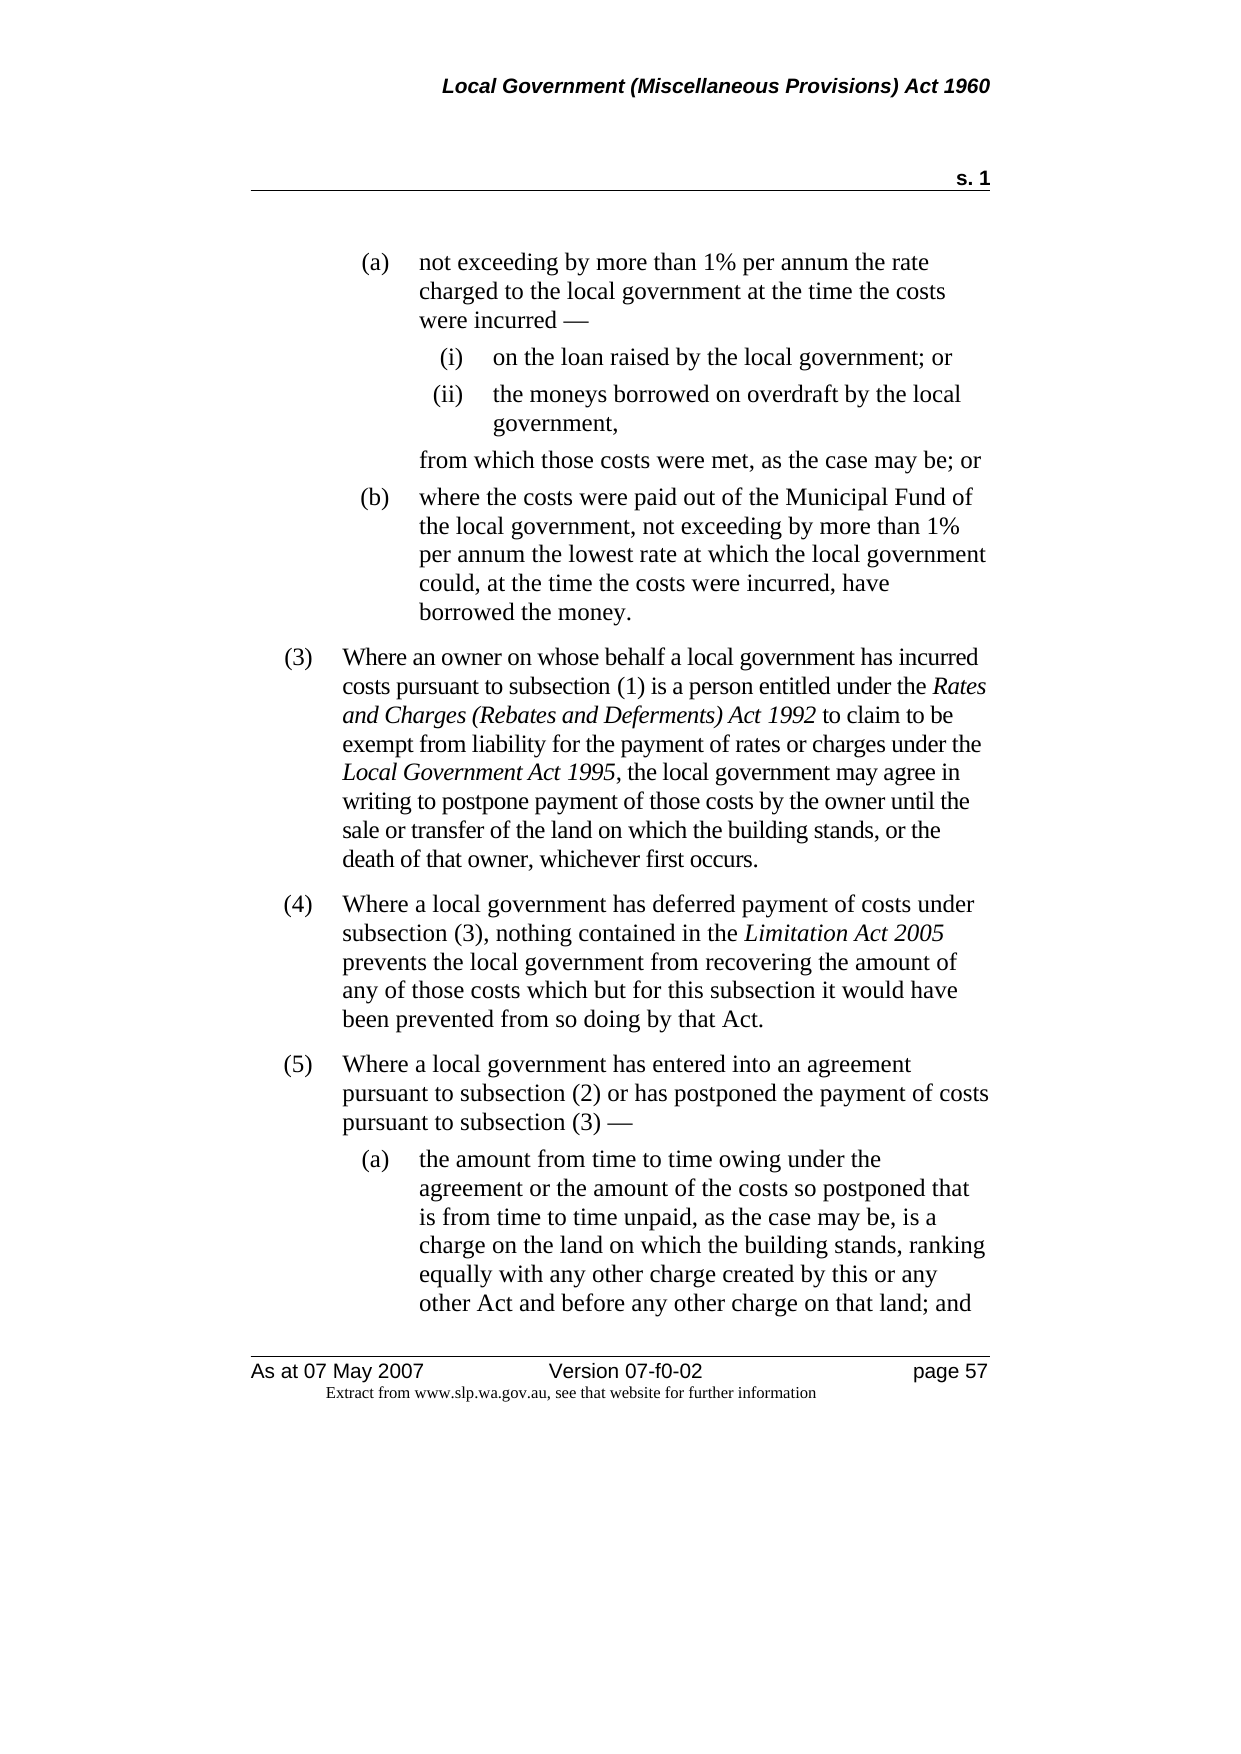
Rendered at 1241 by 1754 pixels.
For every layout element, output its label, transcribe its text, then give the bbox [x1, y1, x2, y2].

text (i) on the loan raised by the local government; or [251, 342, 990, 371]
text (ii) the moneys borrowed on overdraft by the local government, [251, 379, 990, 437]
text (a) not exceeding by more than 1% per annum the rate charged to the local government at the time the costs were incurred — [251, 247, 990, 334]
text (a) the amount from time to time owing under the agreement or the amount of the costs so postponed that is from time to time unpaid, as the case may be, is a charge on the land on which the building stands, ranking equally with any other charge created by this or any other Act and before any other charge on that land; and [251, 1144, 990, 1317]
text (5) Where a local government has entered into an agreement pursuant to subsection (2) or has postponed the payment of costs pursuant to subsection (3) — [251, 1049, 990, 1136]
text from which those costs were met, as the case may be; or [251, 445, 990, 474]
text (b) where the costs were paid out of the Municipal Fund of the local government, not exceeding by more than 1% per annum the lowest rate at which the local government could, at the time the costs were incurred, have borrowed the money. [251, 482, 990, 626]
text (4) Where a local government has deferred payment of costs under subsection (3), nothing contained in the Limitation Act 2005 prevents the local government from recovering the amount of any of those costs which but for this subsection it would have been prevented from so doing by that Act. [251, 889, 990, 1033]
text (3) Where an owner on whose behalf a local government has incurred costs pursuant to subsection (1) is a person entitled under the Rates and Charges (Rebates and Deferments) Act 1992 to claim to be exempt from liability for the payment of rates or charges under the Local Government Act 1995, the local government may agree in writing to postpone payment of those costs by the owner until the sale or transfer of the land on which the building stands, or the death of that owner, whichever first occurs. [251, 642, 990, 872]
